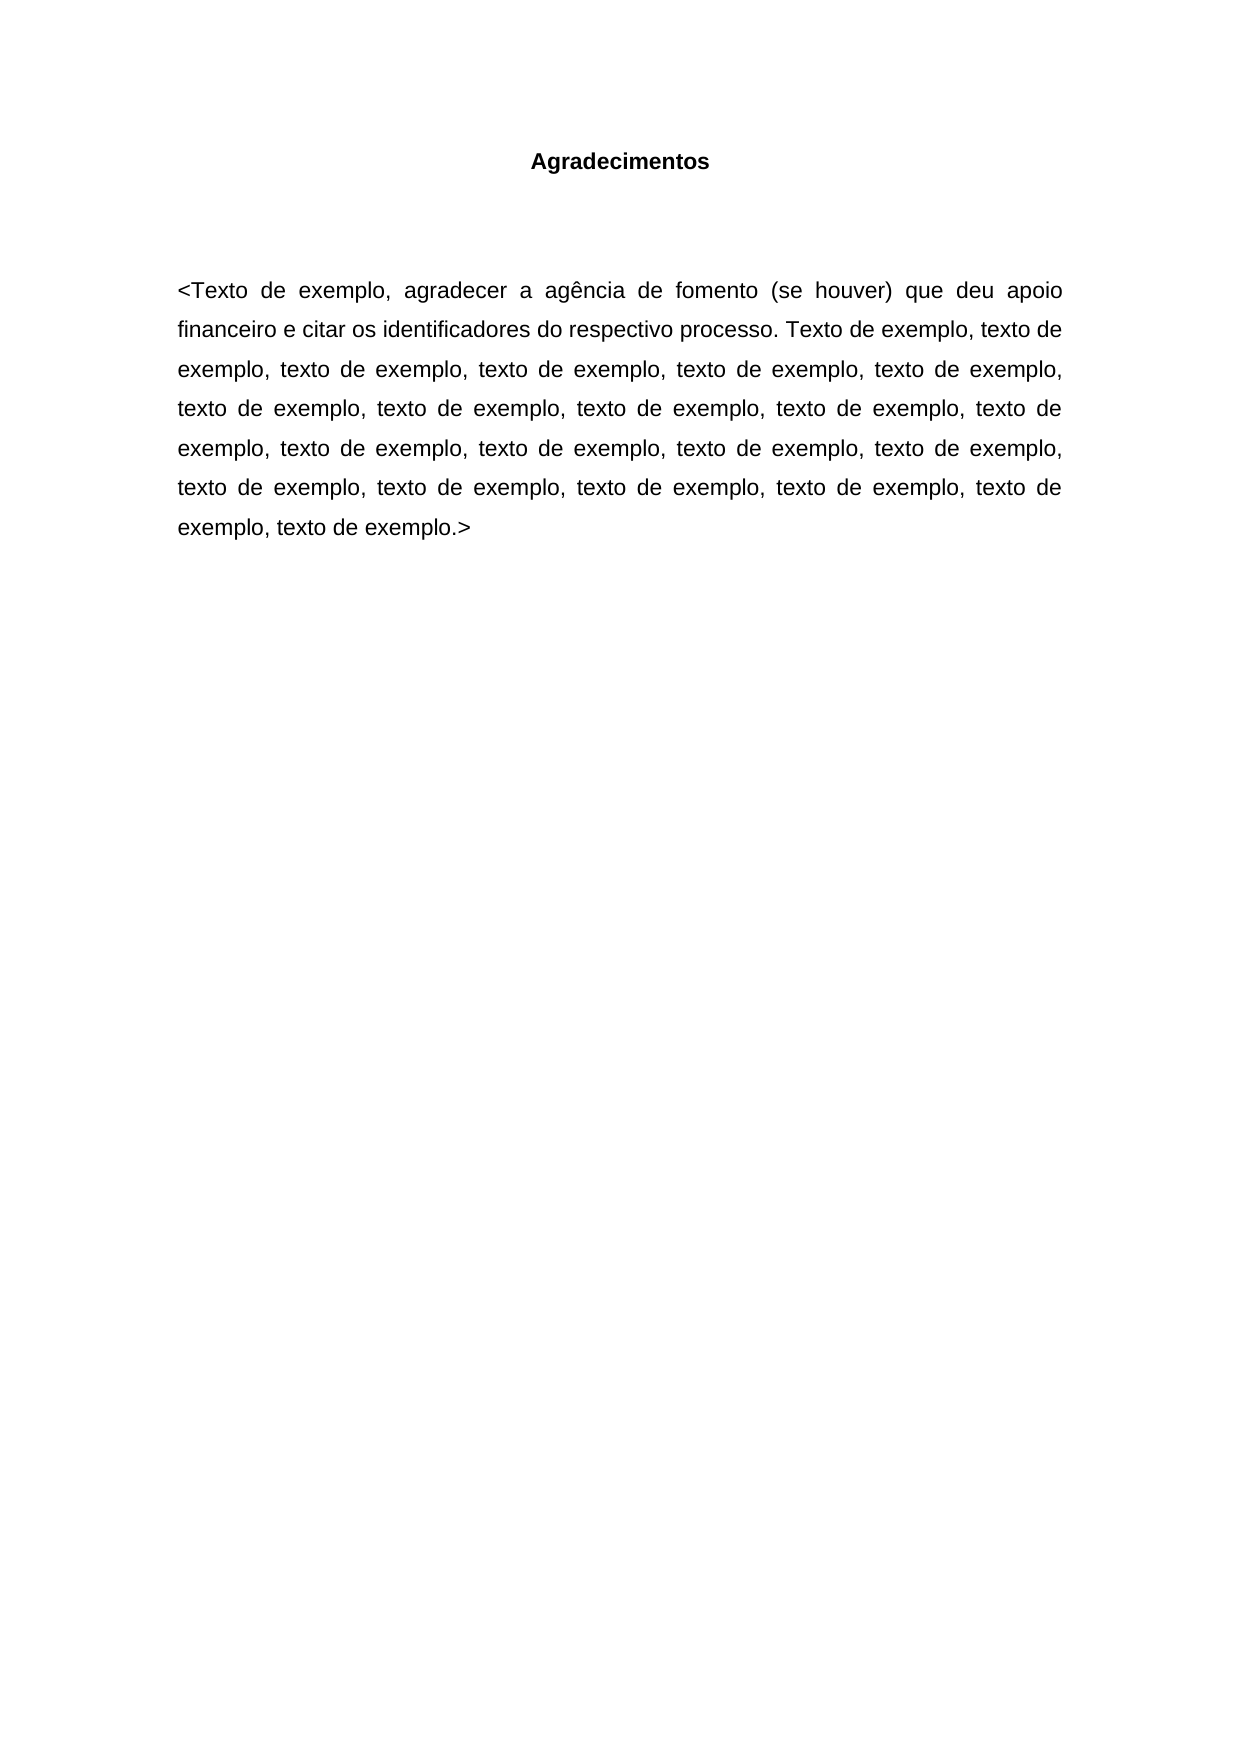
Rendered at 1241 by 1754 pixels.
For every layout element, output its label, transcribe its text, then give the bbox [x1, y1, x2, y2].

text <Texto de exemplo, agradecer a agência de fomento (se houver) que deu apoio financeiro e citar os identificadores do respectivo processo. Texto de exemplo, texto de exemplo, texto de exemplo, texto de exemplo, texto de exemplo, texto de exemplo, texto de exemplo, texto de exemplo, texto de exemplo, texto de exemplo, texto de exemplo, texto de exemplo, texto de exemplo, texto de exemplo, texto de exemplo, texto de exemplo, texto de exemplo, texto de exemplo, texto de exemplo, texto de exemplo, texto de exemplo.> [177, 277, 1063, 540]
text Agradecimentos [177, 148, 1063, 174]
